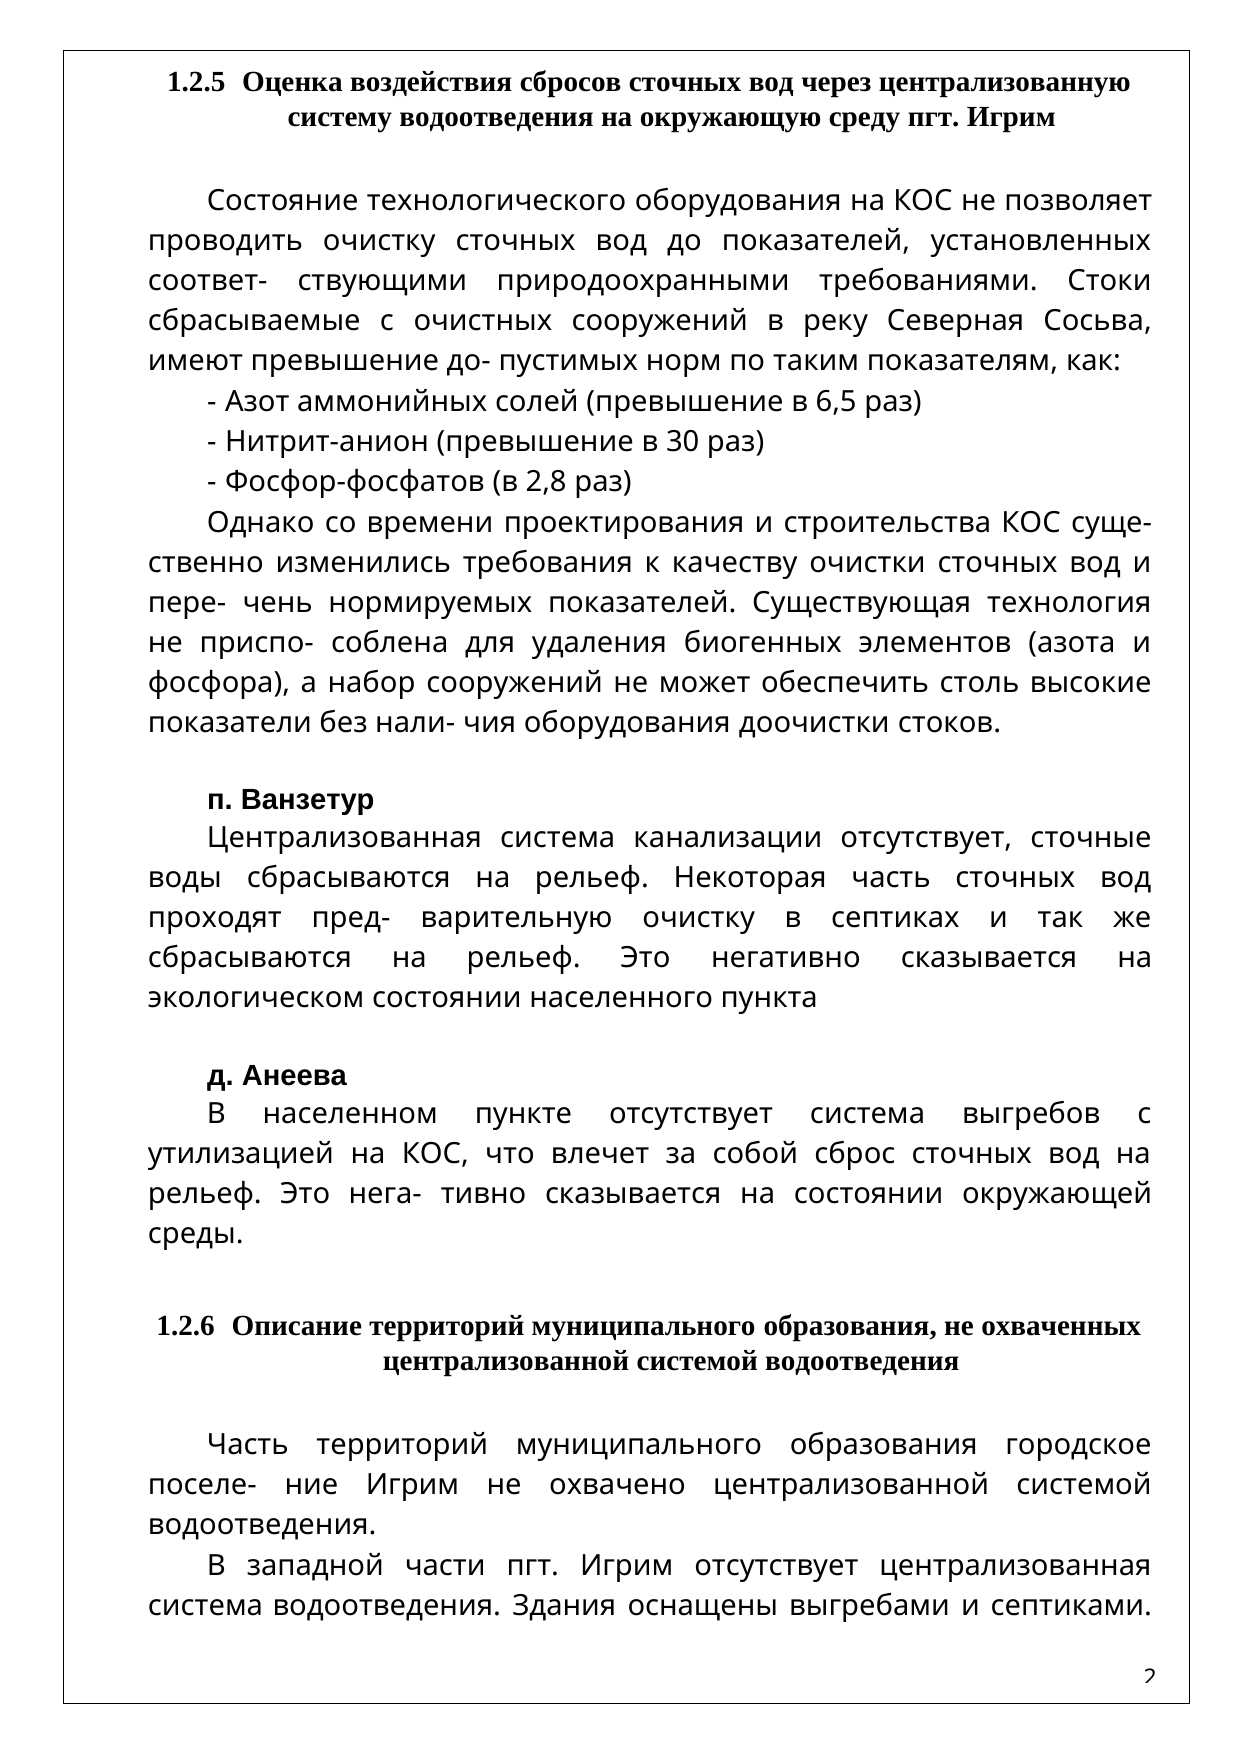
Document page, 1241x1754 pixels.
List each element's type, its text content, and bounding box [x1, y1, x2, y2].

text Часть территорий муниципального образования городское поселе- ние Игрим не охвачено централизованной системой водоотведения. [148, 1424, 1152, 1543]
text В населенном пункте отсутствует система выгребов с утилизацией на КОС, что влечет за собой сброс сточных вод на рельеф. Это нега- тивно сказывается на состоянии окружающей среды. [148, 1092, 1152, 1252]
list Нитрит-анион (превышение в 30 раз) [207, 420, 1186, 460]
list Азот аммонийных солей (превышение в 6,5 раз) [207, 380, 1186, 419]
list Описание территорий муниципального образования, не охваченных централизованной системой водоотведения [156, 1308, 1143, 1376]
text Централизованная система канализации отсутствует, сточные воды сбрасываются на рельеф. Некоторая часть сточных вод проходят пред- варительную очистку в септиках и так же сбрасываются на рельеф. Это негативно сказывается на экологическом состоянии населенного пункта [148, 817, 1152, 1016]
text д. Анеева [207, 1058, 1186, 1091]
text Состояние технологического оборудования на КОС не позволяет проводить очистку сточных вод до показателей, установленных соответ- ствующими природоохранными требованиями. Стоки сбрасываемые с очистных сооружений в реку Северная Сосьва, имеют превышение до- пустимых норм по таким показателям, как: [148, 179, 1152, 379]
text Однако со времени проектирования и строительства КОС суще- ственно изменились требования к качеству очистки сточных вод и пере- чень нормируемых показателей. Существующая технология не приспо- соблена для удаления биогенных элементов (азота и фосфора), а набор сооружений не может обеспечить столь высокие показатели без нали- чия оборудования доочистки стоков. [148, 501, 1152, 741]
text п. Ванзетур [207, 782, 1186, 816]
list Фосфор-фосфатов (в 2,8 раз) [207, 461, 1186, 500]
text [148, 1544, 1152, 1623]
list Оценка воздействия сбросов сточных вод через централизованную систему водоотведения на окружающую среду пгт. Игрим [167, 64, 1133, 133]
